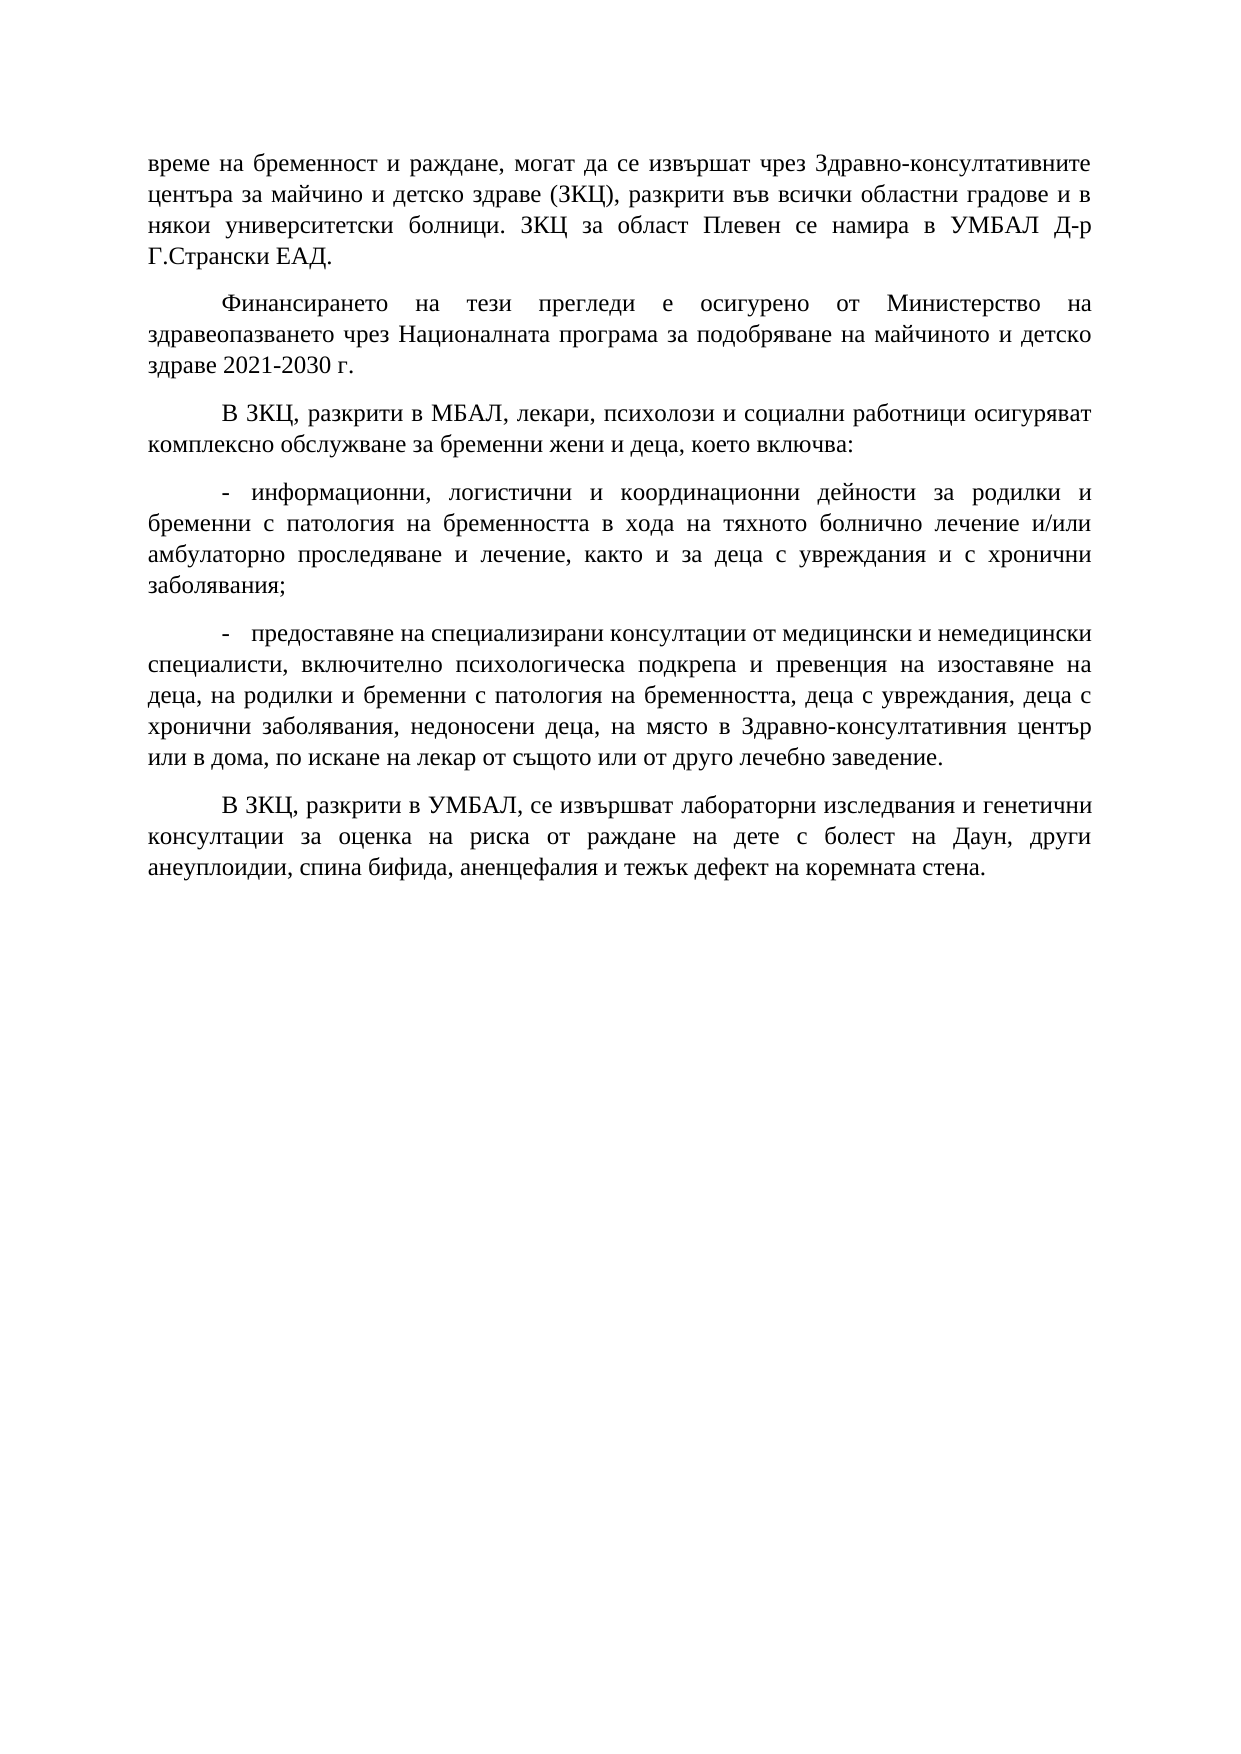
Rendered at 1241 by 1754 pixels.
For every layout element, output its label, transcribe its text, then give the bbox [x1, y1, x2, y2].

text - предоставяне на специализирани консултации от медицински и немедицински специалисти, включително психологическа подкрепа и превенция на изоставяне на деца, на родилки и бременни с патология на бременността, деца с увреждания, деца с хронични заболявания, недоносени деца, на място в Здравно-консултативния център или в дома, по искане на лекар от същото или от друго лечебно заведение. [148, 618, 1093, 771]
text Финансирането на тези прегледи е осигурено от Министерство на здравеопазването чрез Националната програма за подобряване на майчиното и детско здраве 2021-2030 г. [148, 288, 1093, 379]
text В ЗКЦ, разкрити в МБАЛ, лекари, психолози и социални работници осигуряват комплексно обслужване за бременни жени и деца, което включва: [148, 398, 1093, 458]
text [148, 148, 1093, 269]
text В ЗКЦ, разкрити в УМБАЛ, се извършват лабораторни изследвания и генетични консултации за оценка на риска от раждане на дете с болест на Даун, други анеуплоидии, спина бифида, аненцефалия и тежък дефект на коремната стена. [148, 790, 1093, 881]
text - информационни, логистични и координационни дейности за родилки и бременни с патология на бременността в хода на тяхното болнично лечение и/или амбулаторно проследяване и лечение, както и за деца с увреждания и с хронични заболявания; [148, 477, 1093, 599]
